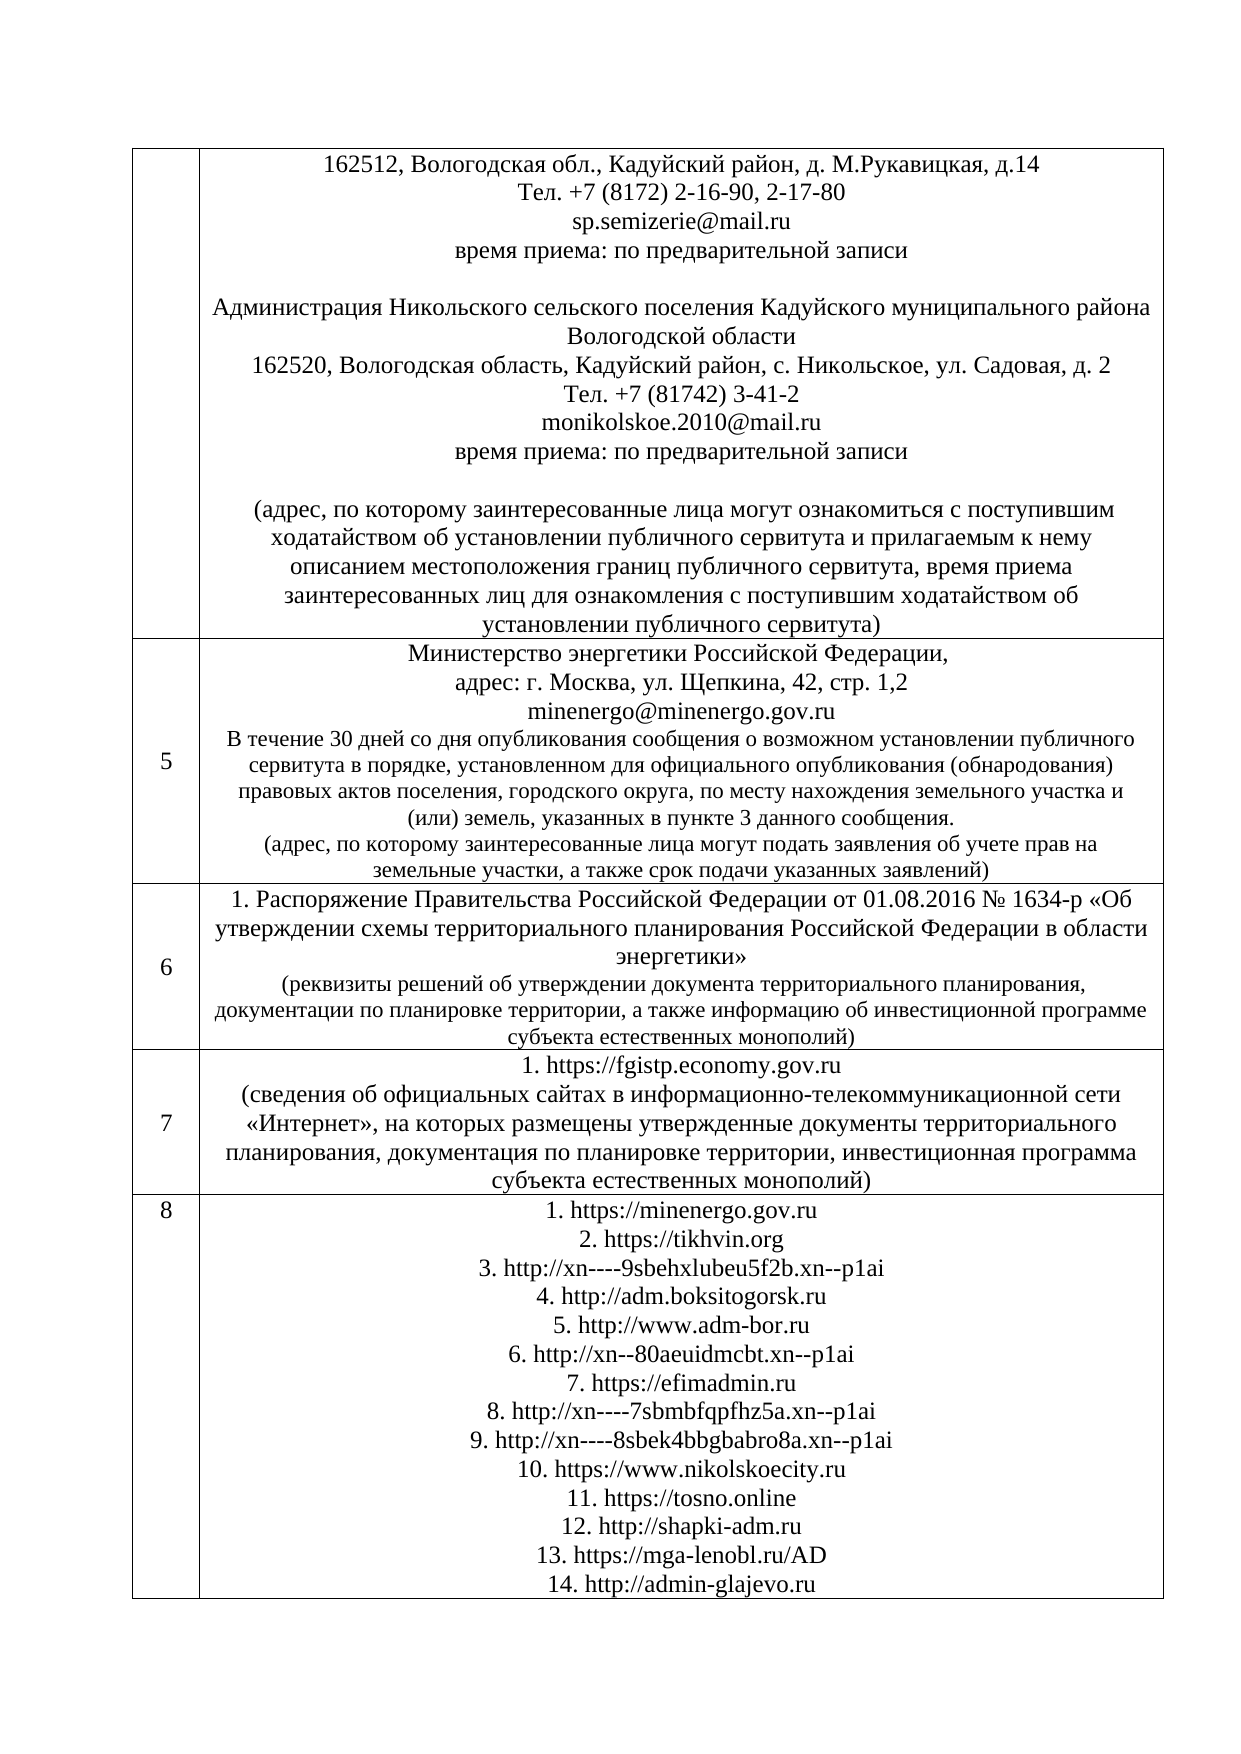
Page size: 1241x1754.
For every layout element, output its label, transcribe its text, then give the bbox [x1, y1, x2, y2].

table_cell 1. Распоряжение Правительства Российской Федерации от 01.08.2016 № 1634-р «Об утверждении схемы территориального планирования Российской Федерации в области энергетики» (реквизиты решений об утверждении документа территориального планирования, документации по планировке территории, а также информацию об инвестиционной программе субъекта естественных монополий) [200, 884, 1163, 1049]
table_cell 6 [133, 884, 199, 1049]
table_cell Министерство энергетики Российской Федерации, адрес: г. Москва, ул. Щепкина, 42, стр. 1,2 minenergo@minenergo.gov.ru В течение 30 дней со дня опубликования сообщения о возможном установлении публичного сервитута в порядке, установленном для официального опубликования (обнародования) правовых актов поселения, городского округа, по месту нахождения земельного участка и (или) земель, указанных в пункте 3 данного сообщения. (адрес, по которому заинтересованные лица могут подать заявления об учете прав на земельные участки, а также срок подачи указанных заявлений) [200, 639, 1163, 883]
table_cell 4 [133, 149, 199, 637]
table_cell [200, 149, 1163, 637]
table_cell 8 [133, 1195, 199, 1598]
table_cell 1. https://fgistp.economy.gov.ru (сведения об официальных сайтах в информационно-телекоммуникационной сети «Интернет», на которых размещены утвержденные документы территориального планирования, документация по планировке территории, инвестиционная программа субъекта естественных монополий) [200, 1050, 1163, 1194]
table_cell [200, 1195, 1163, 1598]
table_cell 5 [133, 639, 199, 883]
table_cell 7 [133, 1050, 199, 1194]
